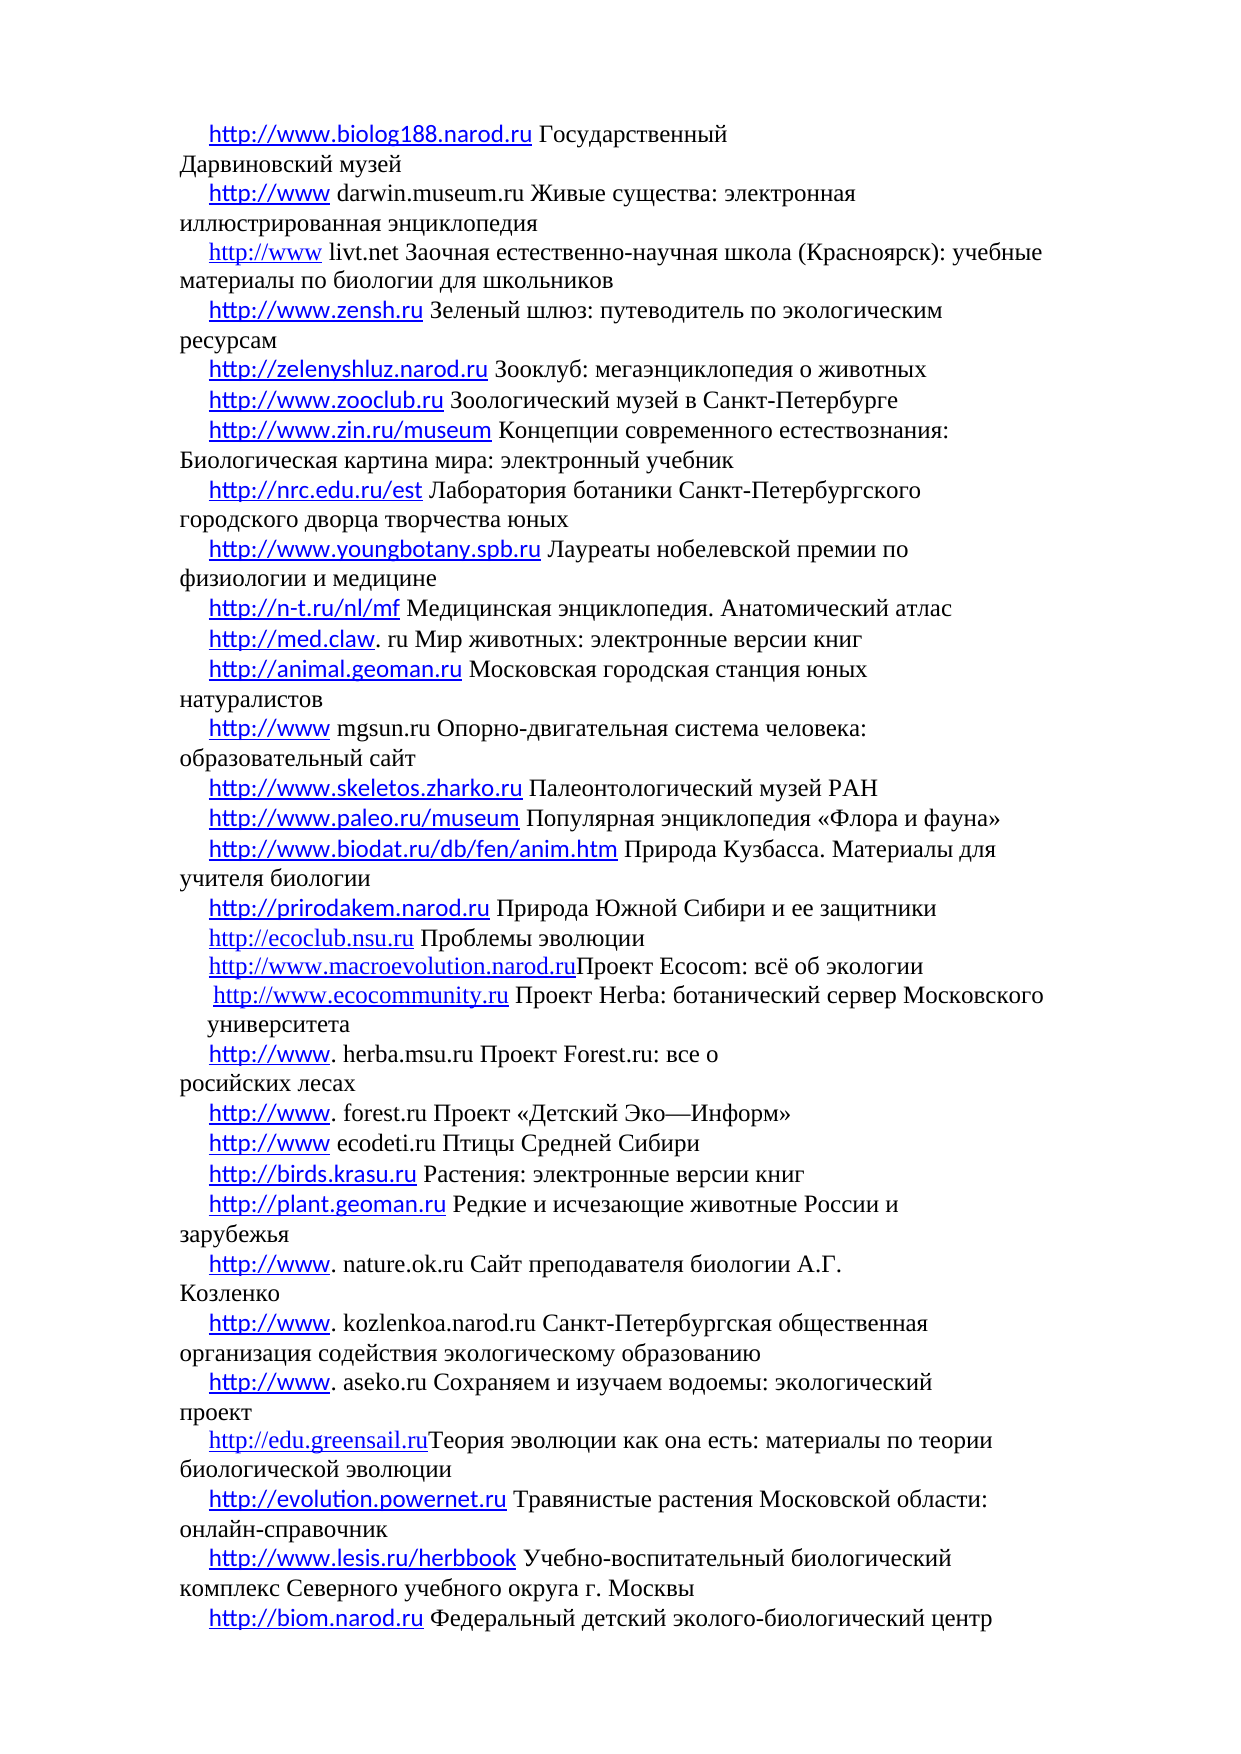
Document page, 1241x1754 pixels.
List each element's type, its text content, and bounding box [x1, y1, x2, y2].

text http://n-t.ru/nl/mf Медицинская энциклопедия. Анатомический атлас [179, 592, 1006, 623]
text http://zelenyshluz.narod.ru Зооклуб: мегаэнциклопедия о животных [179, 353, 1006, 384]
text http://plant.geoman.ru Редкие и исчезающие животные России и зарубежья [179, 1188, 941, 1248]
text http://www. forest.ru Проект «Детский Эко—Информ» [179, 1097, 831, 1127]
text http://www.ecocommunity.ru Проект Herba: ботанический сервер Московского университета [207, 980, 1152, 1038]
text http://birds.krasu.ru Растения: электронные версии книг [179, 1158, 831, 1188]
text http://biom.narod.ru Федеральный детский эколого-биологический центр [179, 1602, 1029, 1632]
text http://edu.greensail.ruТеория эволюции как она есть: материалы по теории биологической эволюции [179, 1426, 1152, 1483]
text http://www.biolog188.narod.ru Государственный Дарвиновский музей [179, 118, 839, 177]
text http://nrc.edu.ru/est Лаборатория ботаники Санкт-Петербургского городского дворца творчества юных [179, 474, 1006, 533]
text http://www. nature.ok.ru Сайт преподавателя биологии А.Г. Козленко [179, 1248, 941, 1307]
text http://evolution.powernet.ru Травянистые растения Московской области: онлайн-справочник [179, 1483, 1029, 1542]
text http://www.paleo.ru/museum Популярная энциклопедия «Флора и фауна» [179, 802, 1006, 833]
text http://animal.geoman.ru Московская городская станция юных натуралистов [179, 653, 1006, 713]
text http://www.zooclub.ru Зоологический музей в Санкт-Петербурге [179, 384, 1006, 414]
text http://www.zin.ru/museum Концепции современного естествознания: Биологическая картина мира: электронный учебник [179, 414, 1006, 474]
text http://ecoclub.nsu.ru Проблемы эволюции [179, 923, 414, 951]
text http://www ecodeti.ru Птицы Средней Сибири [179, 1127, 831, 1158]
text http://www.zensh.ru Зеленый шлюз: путеводитель по экологическим ресурсам [179, 294, 1006, 353]
text http://www darwin.museum.ru Живые существа: электронная иллюстрированная энциклопедия [179, 177, 1006, 237]
text http://prirodakem.narod.ru Природа Южной Сибири и ее защитники [179, 892, 1006, 923]
text http://www. herba.msu.ru Проект Forest.ru: все о росийских лесах [179, 1038, 831, 1097]
text http://www livt.net Заочная естественно-научная школа (Красноярск): учебные материалы по биологии для школьников [179, 237, 1152, 294]
text http://www. kozlenkoa.narod.ru Санкт-Петербургская общественная организация содействия экологическому образованию [179, 1307, 941, 1366]
text http://www.youngbotany.spb.ru Лауреаты нобелевской премии по физиологии и медицине [179, 533, 1006, 592]
text http://www mgsun.ru Опорно-двигательная система человека: образовательный сайт [179, 713, 1006, 772]
text http://www.biodat.ru/db/fen/anim.htm Природа Кузбасса. Материалы для учителя биологии [179, 833, 1006, 892]
text http://www.skeletos.zharko.ru Палеонтологический музей РАН [179, 772, 1006, 802]
text http://ecoclub.nsu.ru Проблемы эволюции [420, 923, 1006, 951]
text http://www. aseko.ru Сохраняем и изучаем водоемы: экологический проект [179, 1366, 941, 1426]
text http://med.claw. ru Мир животных: электронные версии книг [179, 623, 1006, 653]
text http://www.macroevolution.narod.ruПроект Ecocom: всё об экологии [179, 951, 1152, 980]
text http://www.lesis.ru/herbbook Учебно-воспитательный биологический комплекс Северного учебного округа г. Москвы [179, 1542, 1029, 1602]
